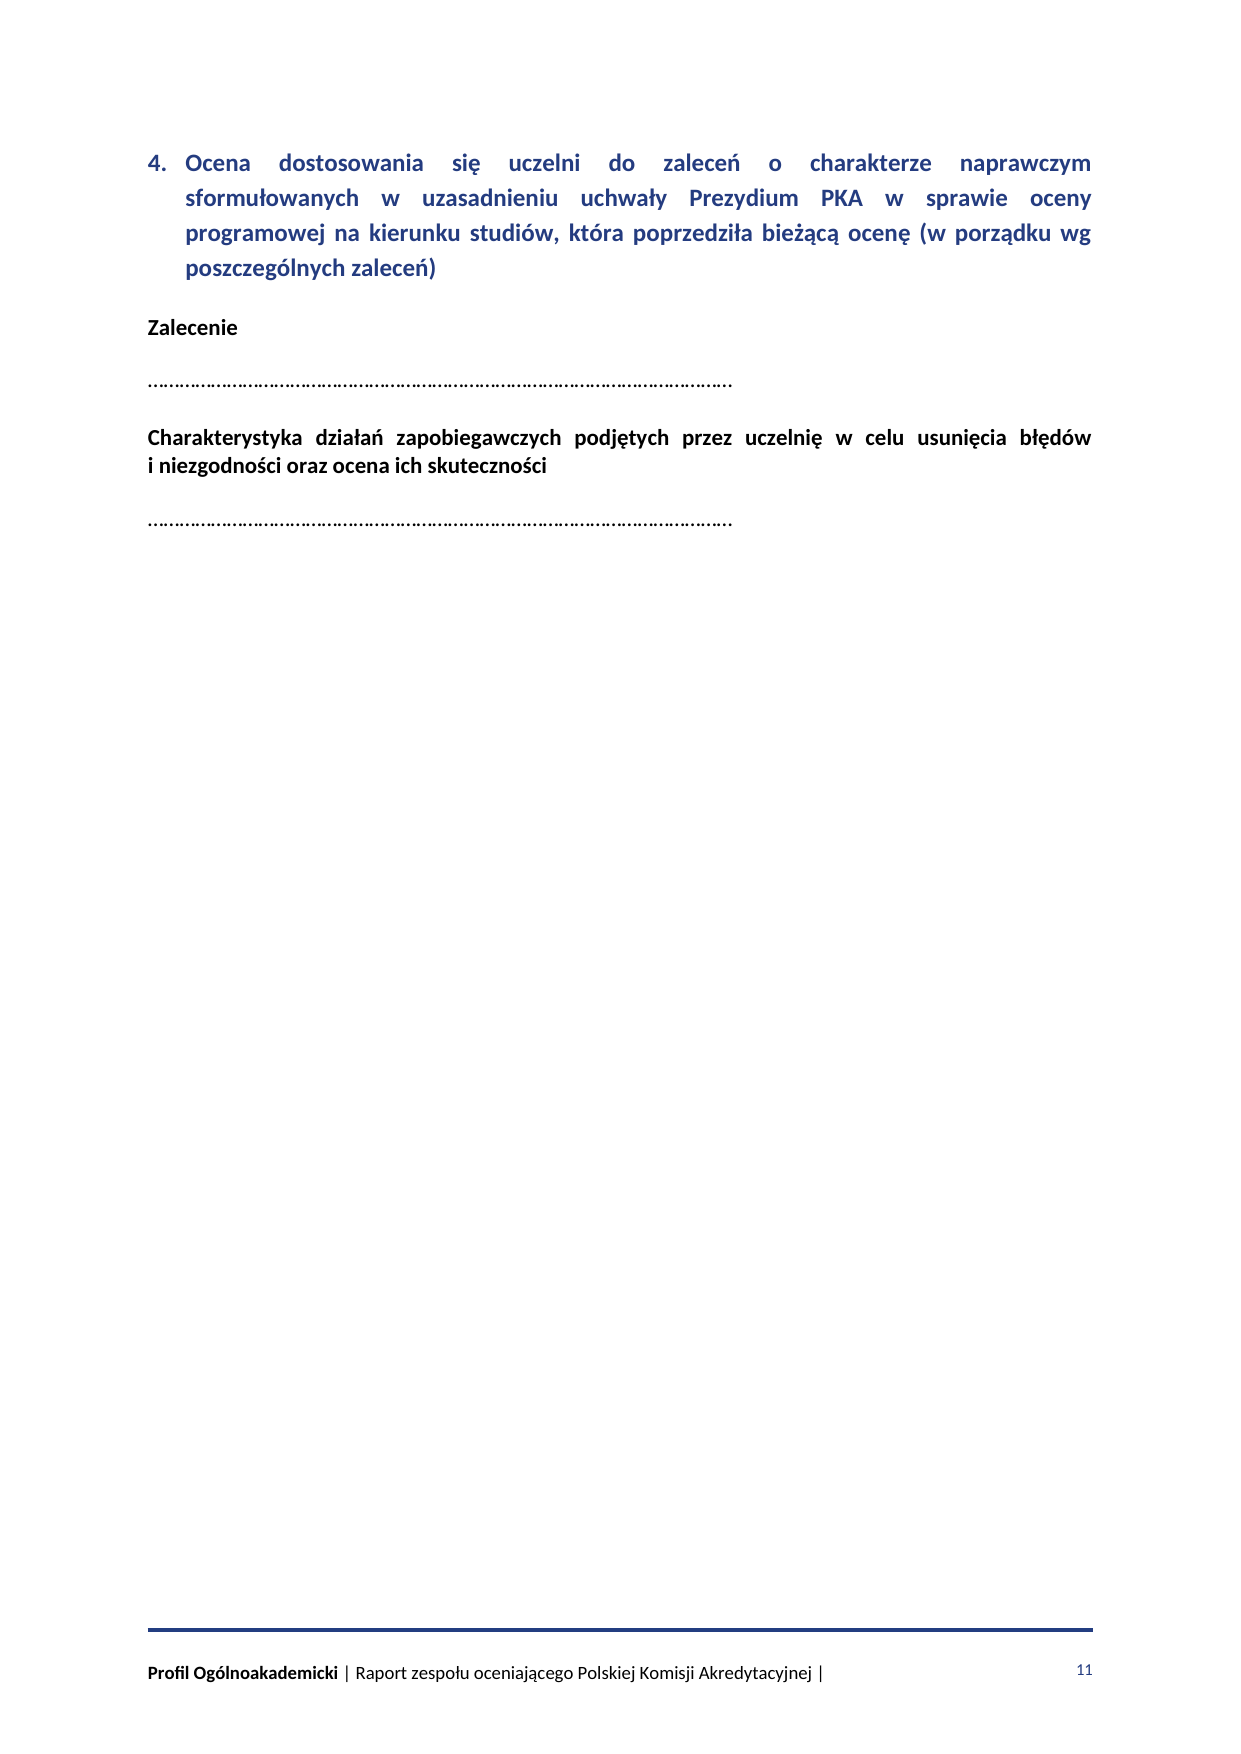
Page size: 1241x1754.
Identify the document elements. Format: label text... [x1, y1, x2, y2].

text Charakterystyka działań zapobiegawczych podjętych przez uczelnię w celu usunięcia błędów i niezgodności oraz ocena ich skuteczności [148, 423, 1093, 479]
text ………………………………………………………………………………………………… [148, 366, 1093, 394]
text Zalecenie [148, 313, 1093, 341]
text ………………………………………………………………………………………………… [148, 504, 1093, 532]
text Ocena dostosowania się uczelni do zaleceń o charakterze naprawczym sformułowanych w uzasadnieniu uchwały Prezydium PKA w sprawie oceny programowej na kierunku studiów, która poprzedziła bieżącą ocenę (w porządku wg poszczególnych zaleceń) [148, 148, 1093, 283]
